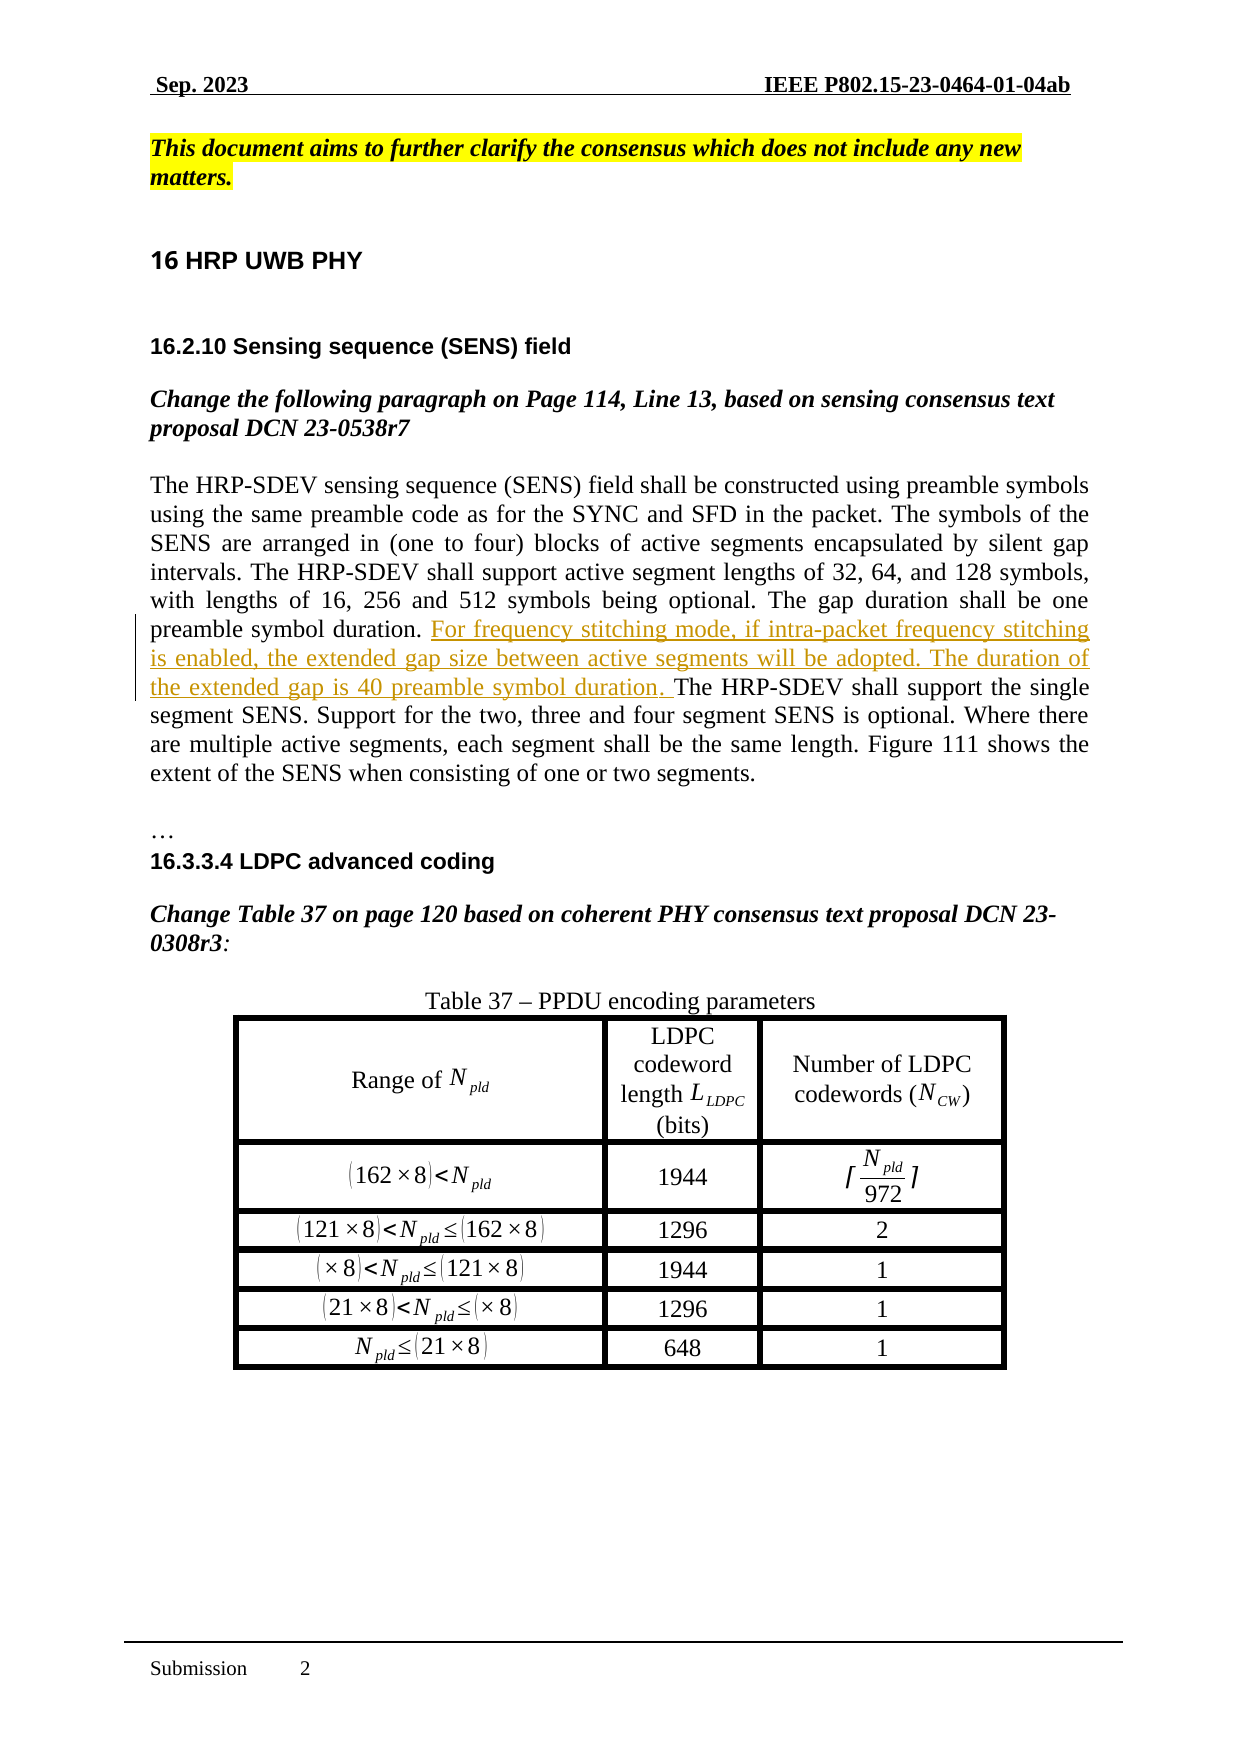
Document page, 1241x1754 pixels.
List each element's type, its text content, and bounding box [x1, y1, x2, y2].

text The HRP-SDEV sensing sequence (SENS) field shall be constructed using preamble symbols using the same preamble code as for the SYNC and SFD in the packet. The symbols of the SENS are arranged in (one to four) blocks of active segments encapsulated by silent gap intervals. The HRP-SDEV shall support active segment lengths of 32, 64, and 128 symbols, with lengths of 16, 256 and 512 symbols being optional. The gap duration shall be one preamble symbol duration. The HRP-SDEV shall support the single segment SENS. Support for the two, three and four segment SENS is optional. Where there are multiple active segments, each segment shall be the same length. Figure 111 shows the extent of the SENS when consisting of one or two segments. [150, 471, 1090, 668]
table_cell [239, 1214, 602, 1246]
subtitle 16.3.3.4 LDPC advanced coding [150, 851, 1090, 874]
text This document aims to further clarify the consensus which does not include any new matters. [233, 133, 1090, 190]
table_cell [763, 1145, 1001, 1207]
table_cell 1 [763, 1253, 1001, 1286]
table_cell 1944 [608, 1253, 757, 1286]
table_cell [239, 1145, 602, 1207]
text Change the following paragraph on Page 114, Line 13, based on sensing consensus text proposal DCN 23-0538r7 [150, 384, 1090, 442]
text … [150, 816, 1090, 844]
subtitle 16.2.10 Sensing sequence (SENS) field [150, 335, 1090, 359]
table_header LDPC codeword length (bits) [608, 1021, 757, 1138]
subtitle HRP UWB PHY [150, 247, 1090, 275]
table_cell [239, 1292, 602, 1324]
table_cell 1296 [608, 1292, 757, 1324]
text Change Table 37 on page 120 based on coherent PHY consensus text proposal DCN 23-0308r3: [150, 899, 1090, 957]
text The HRP-SDEV sensing sequence (SENS) field shall be constructed using preamble symbols using the same preamble code as for the SYNC and SFD in the packet. The symbols of the SENS are arranged in (one to four) blocks of active segments encapsulated by silent gap intervals. The HRP-SDEV shall support active segment lengths of 32, 64, and 128 symbols, with lengths of 16, 256 and 512 symbols being optional. The gap duration shall be one preamble symbol duration. The HRP-SDEV shall support the single segment SENS. Support for the two, three and four segment SENS is optional. Where there are multiple active segments, each segment shall be the same length. Figure 111 shows the extent of the SENS when consisting of one or two segments. [150, 669, 1090, 787]
table_cell 1 [763, 1331, 1001, 1364]
table_cell 1 [763, 1292, 1001, 1324]
table_cell [239, 1331, 602, 1364]
text Table 37 – PPDU encoding parameters [150, 986, 1090, 1014]
table_cell [239, 1253, 602, 1286]
table_cell 1296 [608, 1214, 757, 1246]
table_cell 2 [763, 1214, 1001, 1246]
table_cell 648 [608, 1331, 757, 1364]
table_cell 1944 [608, 1145, 757, 1207]
table_header Number of LDPC codewords () [763, 1021, 1001, 1138]
table_header Range of [239, 1021, 602, 1138]
